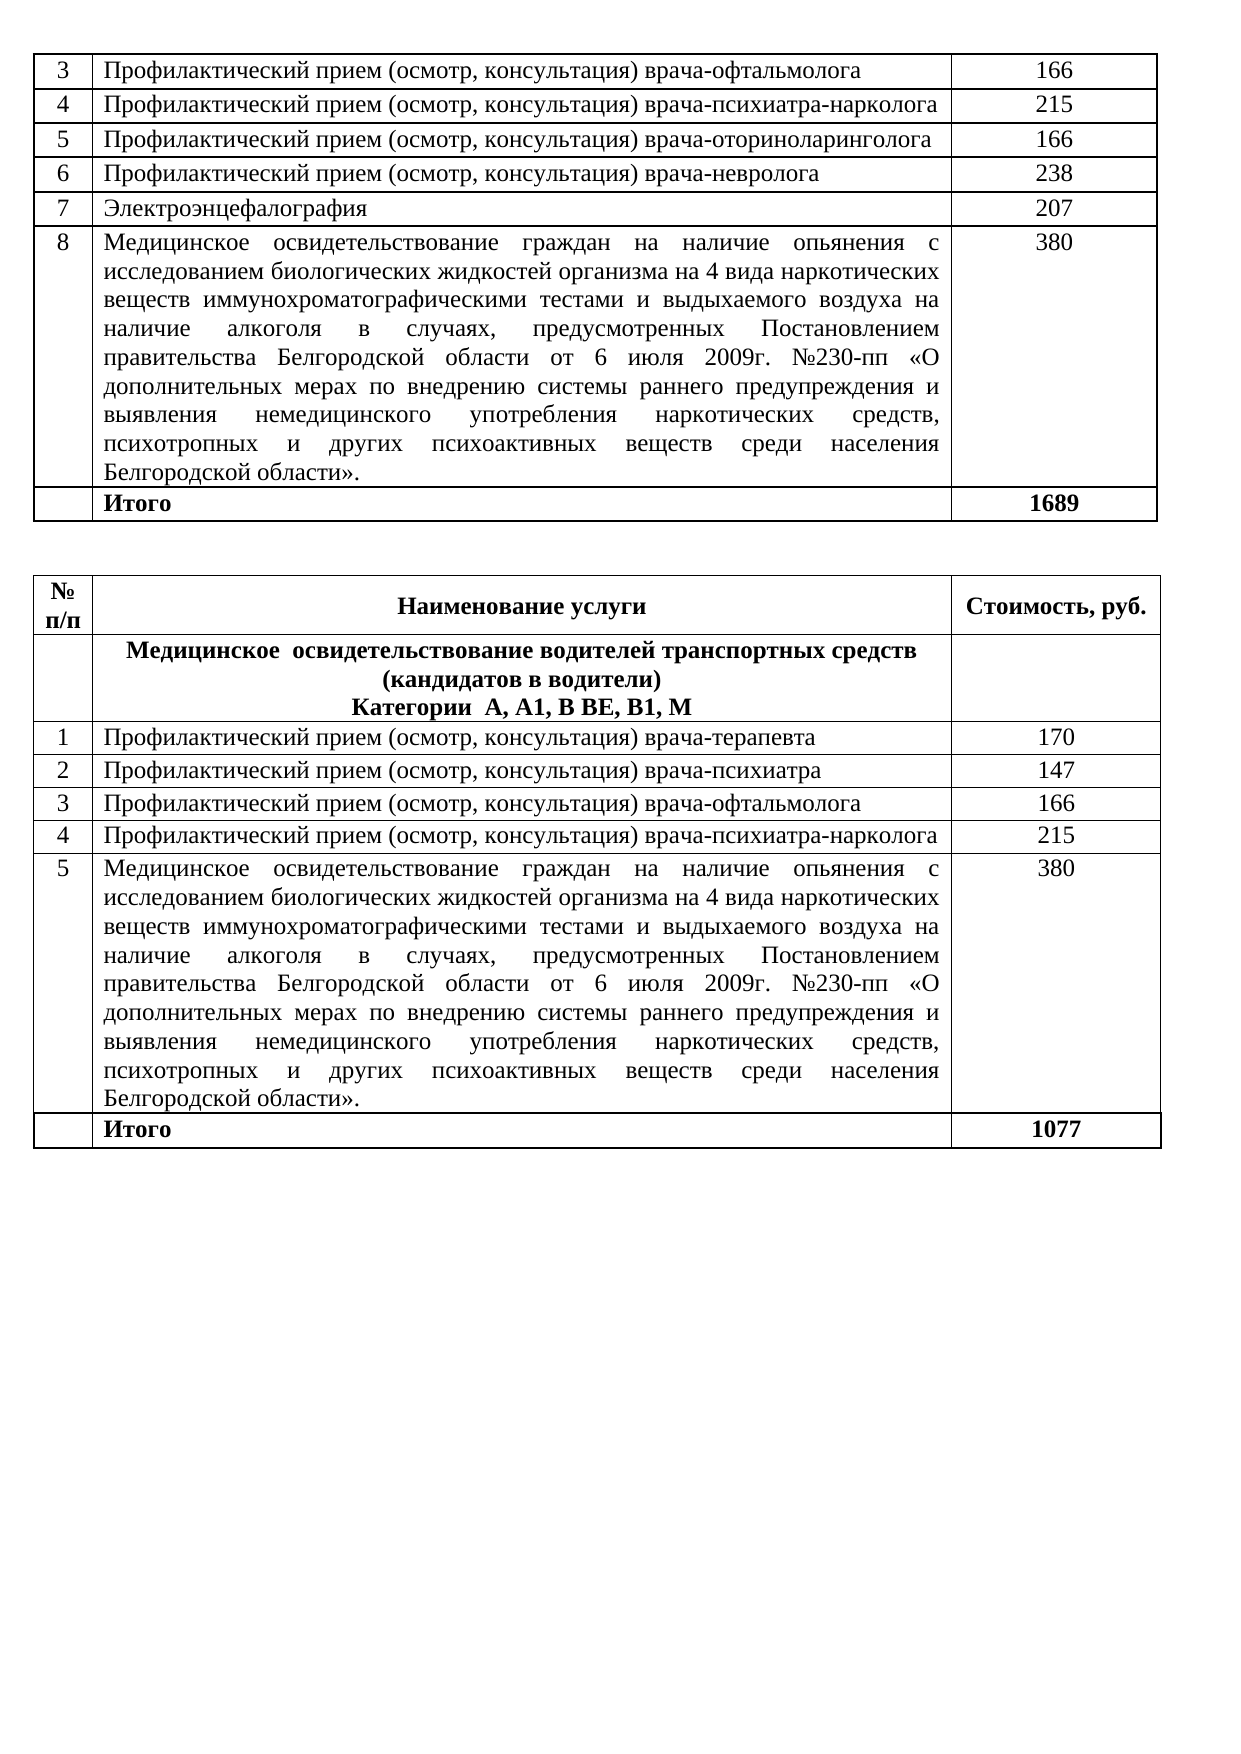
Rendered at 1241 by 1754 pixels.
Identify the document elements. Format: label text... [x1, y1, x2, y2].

table_header № п/п [34, 576, 92, 634]
table_header Стоимость, руб. [952, 576, 1160, 634]
table_cell 1 [34, 722, 92, 754]
table_cell 166 [952, 124, 1156, 156]
table_cell Профилактический прием (осмотр, консультация) врача-офтальмолога [93, 788, 951, 819]
table_cell Профилактический прием (осмотр, консультация) врача-психиатра-нарколога [93, 90, 951, 122]
table_cell 5 [35, 124, 92, 156]
table_cell Профилактический прием (осмотр, консультация) врача-оториноларинголога [93, 124, 951, 156]
table_cell Профилактический прием (осмотр, консультация) врача-психиатра-нарколога [93, 821, 951, 852]
table_cell 170 [952, 722, 1160, 754]
table_cell Профилактический прием (осмотр, консультация) врача-офтальмолога [93, 55, 951, 87]
table_cell 207 [952, 193, 1156, 225]
table_cell 380 [952, 227, 1156, 486]
table_cell 1689 [952, 488, 1156, 520]
table_cell [35, 488, 92, 520]
table_cell 147 [952, 755, 1160, 787]
table_cell 4 [35, 90, 92, 122]
table_cell 4 [34, 821, 92, 852]
table_cell Итого [93, 1114, 951, 1147]
table_cell 2 [34, 755, 92, 787]
table_cell 3 [35, 55, 92, 87]
table_cell Итого [93, 488, 951, 520]
table_cell 166 [952, 788, 1160, 819]
table_cell Электроэнцефалография [93, 193, 951, 225]
table_cell Профилактический прием (осмотр, консультация) врача-невролога [93, 158, 951, 191]
table_cell Профилактический прием (осмотр, консультация) врача-психиатра [93, 755, 951, 787]
table_cell 215 [952, 90, 1156, 122]
table_cell 8 [35, 227, 92, 486]
table_cell [35, 1114, 92, 1147]
table_cell 215 [952, 821, 1160, 852]
table_cell Профилактический прием (осмотр, консультация) врача-терапевта [93, 722, 951, 754]
table_cell [952, 635, 1160, 721]
table_cell 380 [952, 854, 1160, 1112]
table_cell [34, 635, 92, 721]
table_cell 5 [34, 854, 92, 1112]
table_cell 166 [952, 55, 1156, 87]
table_cell 238 [952, 158, 1156, 191]
table_cell Медицинское освидетельствование водителей транспортных средств (кандидатов в водители) Категории А, А1, В ВЕ, В1, М [93, 635, 951, 721]
table_cell 7 [35, 193, 92, 225]
table_cell 1077 [952, 1114, 1160, 1147]
table_cell 3 [34, 788, 92, 819]
table_cell 6 [35, 158, 92, 191]
table_header Наименование услуги [93, 576, 951, 634]
